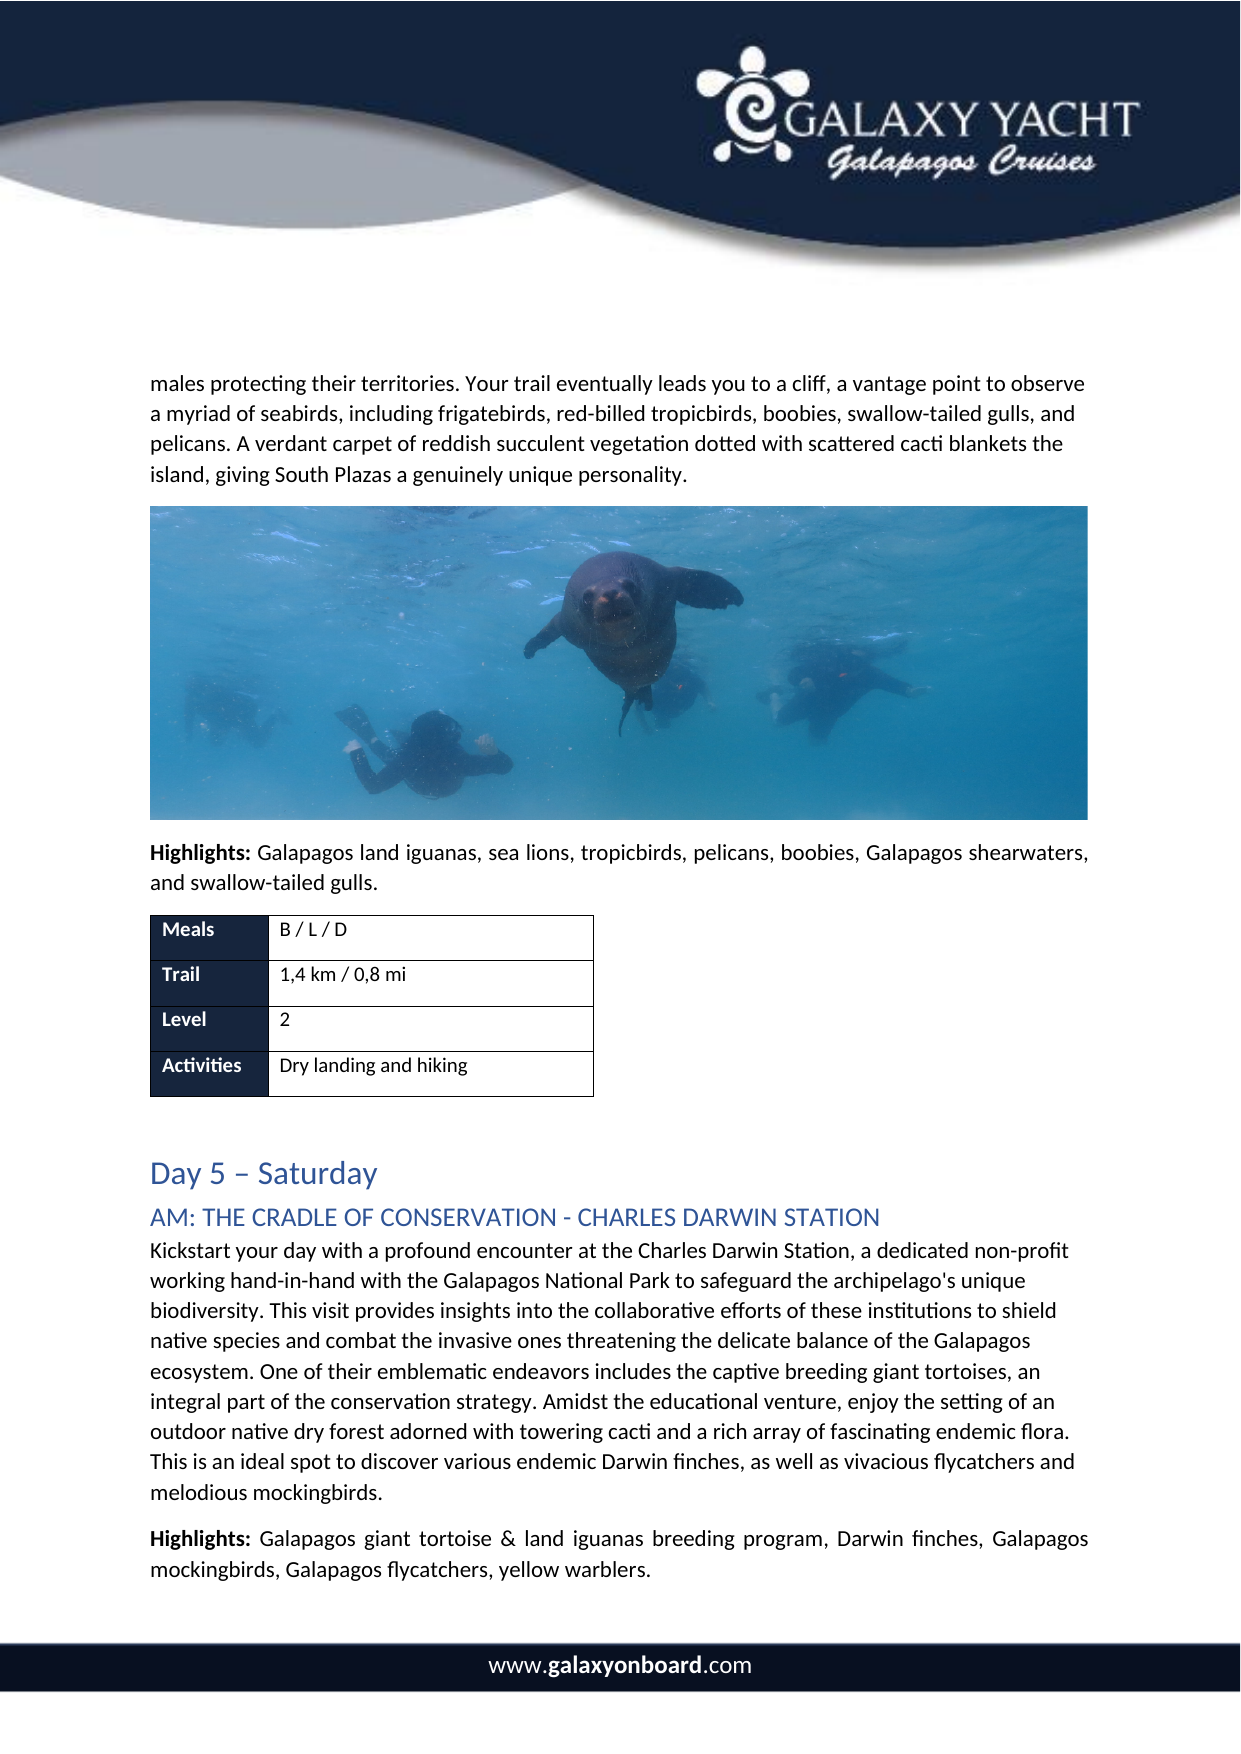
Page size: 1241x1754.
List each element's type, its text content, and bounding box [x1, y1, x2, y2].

text Highlights: Galapagos land iguanas, sea lions, tropicbirds, pelicans, boobies, Galapagos shearwaters, and swallow-tailed gulls. [150, 838, 1090, 896]
text Day 5 – Saturday [150, 1152, 1090, 1193]
picture [0, 1, 1241, 304]
picture [150, 506, 1088, 820]
table_header B / L / D [269, 916, 593, 960]
table_cell Level [151, 1007, 268, 1051]
table_cell Dry landing and hiking [269, 1052, 593, 1096]
picture [0, 1604, 1241, 1732]
table_cell 2 [269, 1007, 593, 1051]
table_cell 1,4 km / 0,8 mi [269, 961, 593, 1006]
text AM: THE CRADLE OF CONSERVATION - CHARLES DARWIN STATION [150, 1200, 1090, 1233]
text Kickstart your day with a profound encounter at the Charles Darwin Station, a dedicated non-profit working hand-in-hand with the Galapagos National Park to safeguard the archipelago's unique biodiversity. This visit provides insights into the collaborative efforts of these institutions to shield native species and combat the invasive ones threatening the delicate balance of the Galapagos ecosystem. One of their emblematic endeavors includes the captive breeding giant tortoises, an integral part of the conservation strategy. Amidst the educational venture, enjoy the setting of an outdoor native dry forest adorned with towering cacti and a rich array of fascinating endemic flora. This is an ideal spot to discover various endemic Darwin finches, as well as vivacious flycatchers and melodious mockingbirds. [150, 1236, 1090, 1506]
text Highlights: Galapagos giant tortoise & land iguanas breeding program, Darwin finches, Galapagos mockingbirds, Galapagos flycatchers, yellow warblers. [150, 1524, 1090, 1583]
table_cell Activities [151, 1052, 268, 1096]
table_cell Trail [151, 961, 268, 1006]
table_header Meals [151, 916, 268, 960]
